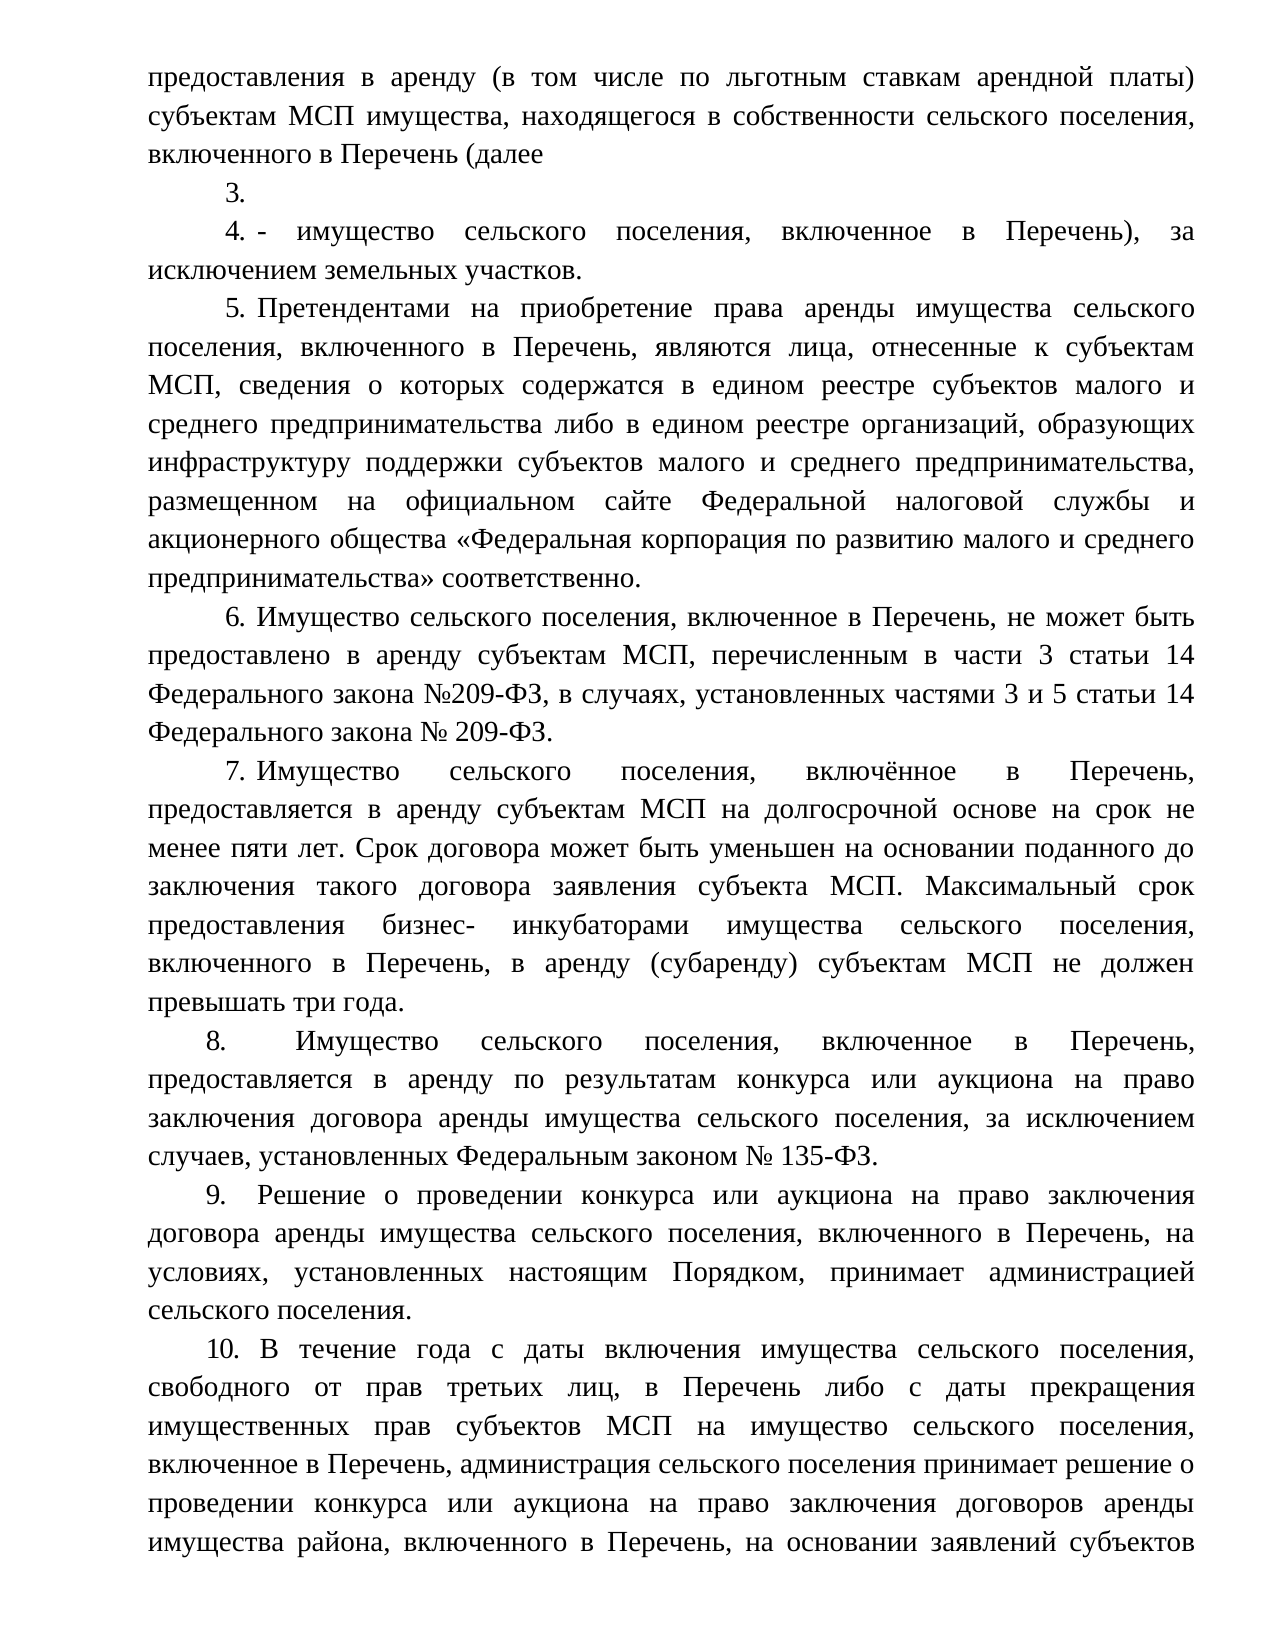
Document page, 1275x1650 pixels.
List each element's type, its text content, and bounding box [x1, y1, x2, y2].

list Имущество сельского поселения, включенное в Перечень, не может быть предоставлено в аренду субъектам МСП, перечисленным в части 3 статьи 14 Федерального закона №209-ФЗ, в случаях, установленных частями 3 и 5 статьи 14 Федерального закона № 209-ФЗ. [148, 599, 1196, 748]
list - имущество сельского поселения, включенное в Перечень), за исключением земельных участков. [148, 213, 1196, 285]
list Имущество сельского поселения, включенное в Перечень, предоставляется в аренду по результатам конкурса или аукциона на право заключения договора аренды имущества сельского поселения, за исключением случаев, установленных Федеральным законом № 135-ФЗ. [148, 1023, 1196, 1172]
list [148, 59, 1196, 170]
list Имущество сельского поселения, включённое в Перечень, предоставляется в аренду субъектам МСП на долгосрочной основе на срок не менее пяти лет. Срок договора может быть уменьшен на основании поданного до заключения такого договора заявления субъекта МСП. Максимальный срок предоставления бизнес- инкубаторами имущества сельского поселения, включенного в Перечень, в аренду (субаренду) субъектам МСП не должен превышать три года. [148, 753, 1196, 1018]
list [148, 1331, 1196, 1557]
list Претендентами на приобретение права аренды имущества сельского поселения, включенного в Перечень, являются лица, отнесенные к субъектам МСП, сведения о которых содержатся в едином реестре субъектов малого и среднего предпринимательства либо в едином реестре организаций, образующих инфраструктуру поддержки субъектов малого и среднего предпринимательства, размещенном на официальном сайте Федеральной налоговой службы и акционерного общества «Федеральная корпорация по развитию малого и среднего предпринимательства» соответственно. [148, 290, 1196, 594]
list Решение о проведении конкурса или аукциона на право заключения договора аренды имущества сельского поселения, включенного в Перечень, на условиях, установленных настоящим Порядком, принимает администрацией сельского поселения. [148, 1177, 1196, 1326]
